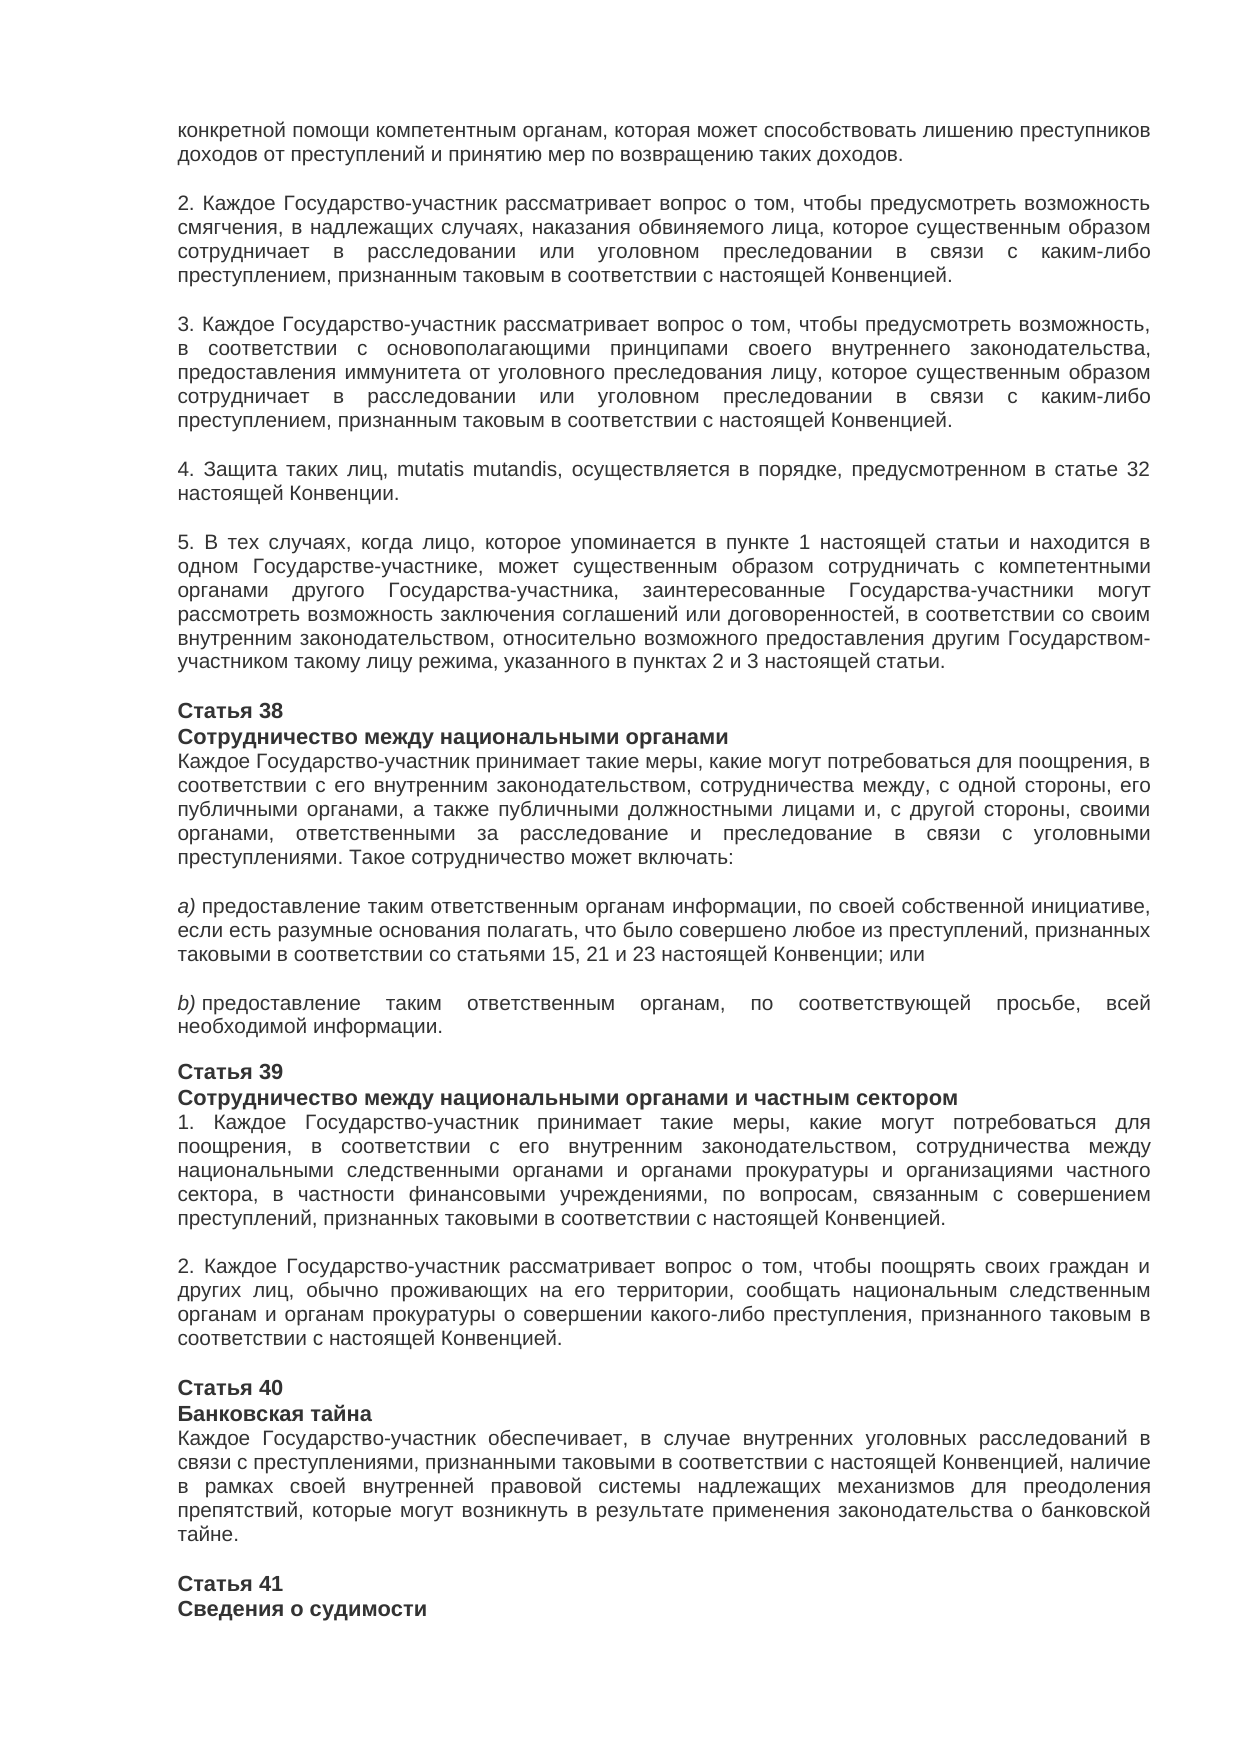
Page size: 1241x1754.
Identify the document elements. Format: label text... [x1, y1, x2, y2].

text 4. Защита таких лиц, mutatis mutandis, осуществляется в порядке, предусмотренном в статье 32 настоящей Конвенции. [177, 457, 1152, 504]
text Статья 40 Банковская тайна [177, 1375, 1152, 1426]
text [177, 118, 1152, 166]
text 5. В тех случаях, когда лицо, которое упоминается в пункте 1 настоящей статьи и находится в одном Государстве-участнике, может существенным образом сотрудничать с компетентными органами другого Государства-участника, заинтересованные Государства-участники могут рассмотреть возможность заключения соглашений или договоренностей, в соответствии со своим внутренним законодательством, относительно возможного предоставления другим Государством-участником такому лицу режима, указанного в пунктах 2 и 3 настоящей статьи. [177, 529, 1152, 673]
text 1. Каждое Государство-участник принимает такие меры, какие могут потребоваться для поощрения, в соответствии с его внутренним законодательством, сотрудничества между национальными следственными органами и органами прокуратуры и организациями частного сектора, в частности финансовыми учреждениями, по вопросам, связанным с совершением преступлений, признанных таковыми в соответствии с настоящей Конвенцией. [177, 1109, 1152, 1229]
text b) предоставление таким ответственным органам, по соответствующей просьбе, всей необходимой информации. [177, 990, 1152, 1038]
text Статья 39 Сотрудничество между национальными органами и частным сектором [177, 1059, 1152, 1109]
text Статья 38 Сотрудничество между национальными органами [177, 698, 1152, 749]
text 2. Каждое Государство-участник рассматривает вопрос о том, чтобы предусмотреть возможность смягчения, в надлежащих случаях, наказания обвиняемого лица, которое существенным образом сотрудничает в расследовании или уголовном преследовании в связи с каким-либо преступлением, признанным таковым в соответствии с настоящей Конвенцией. [177, 191, 1152, 287]
text 2. Каждое Государство-участник рассматривает вопрос о том, чтобы поощрять своих граждан и других лиц, обычно проживающих на его территории, сообщать национальным следственным органам и органам прокуратуры о совершении какого-либо преступления, признанного таковым в соответствии с настоящей Конвенцией. [177, 1254, 1152, 1350]
text Статья 41 Сведения о судимости [177, 1570, 1152, 1621]
text 3. Каждое Государство-участник рассматривает вопрос о том, чтобы предусмотреть возможность, в соответствии с основополагающими принципами своего внутреннего законодательства, предоставления иммунитета от уголовного преследования лицу, которое существенным образом сотрудничает в расследовании или уголовном преследовании в связи с каким-либо преступлением, признанным таковым в соответствии с настоящей Конвенцией. [177, 312, 1152, 432]
text Каждое Государство-участник обеспечивает, в случае внутренних уголовных расследований в связи с преступлениями, признанными таковыми в соответствии с настоящей Конвенцией, наличие в рамках своей внутренней правовой системы надлежащих механизмов для преодоления препятствий, которые могут возникнуть в результате применения законодательства о банковской тайне. [177, 1426, 1152, 1545]
text Каждое Государство-участник принимает такие меры, какие могут потребоваться для поощрения, в соответствии с его внутренним законодательством, сотрудничества между, с одной стороны, его публичными органами, а также публичными должностными лицами и, с другой стороны, своими органами, ответственными за расследование и преследование в связи с уголовными преступлениями. Такое сотрудничество может включать: [177, 749, 1152, 868]
text а) предоставление таким ответственным органам информации, по своей собственной инициативе, если есть разумные основания полагать, что было совершено любое из преступлений, признанных таковыми в соответствии со статьями 15, 21 и 23 настоящей Конвенции; или [177, 893, 1152, 965]
